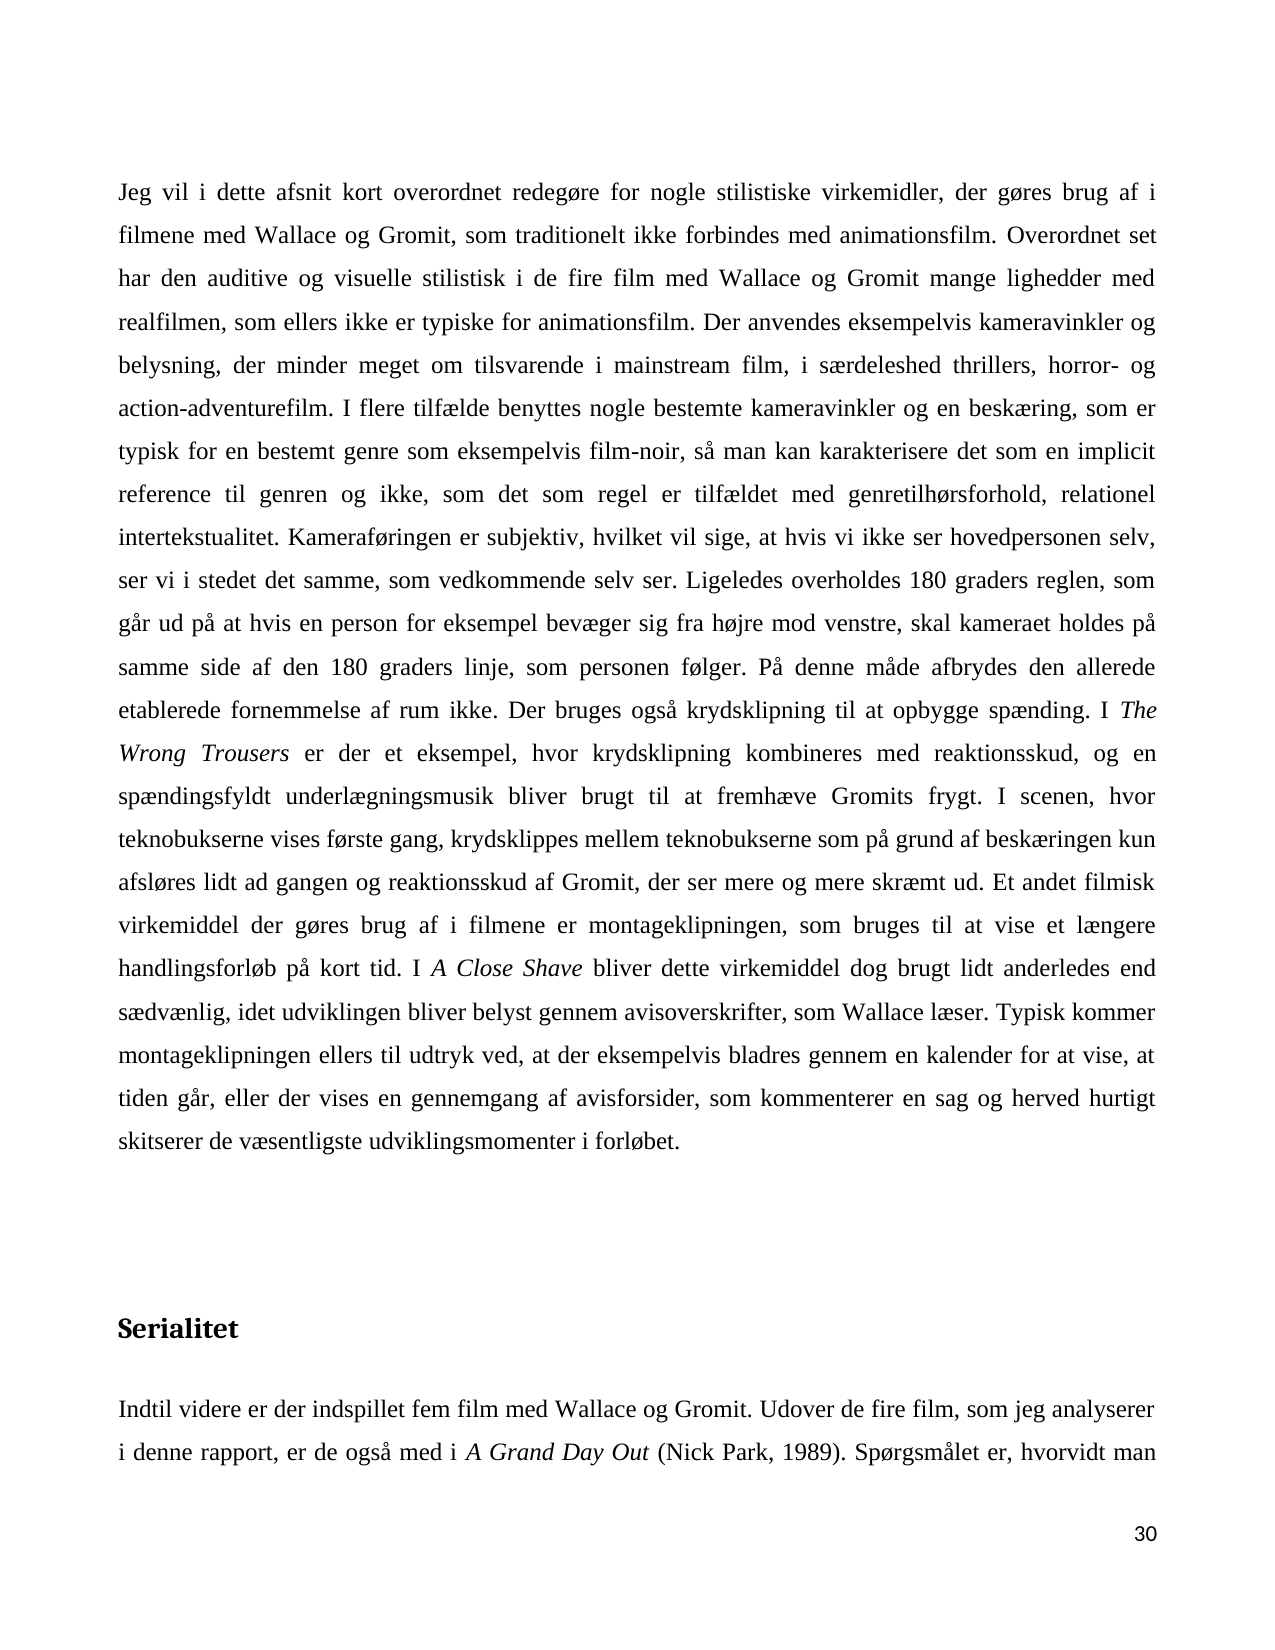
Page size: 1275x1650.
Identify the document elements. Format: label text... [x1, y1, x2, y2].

text Jeg vil i dette afsnit kort overordnet redegøre for nogle stilistiske virkemidler, der gøres brug af i filmene med Wallace og Gromit, som traditionelt ikke forbindes med animationsfilm. Overordnet set har den auditive og visuelle stilistisk i de fire film med Wallace og Gromit mange lighedder med realfilmen, som ellers ikke er typiske for animationsfilm. Der anvendes eksempelvis kameravinkler og belysning, der minder meget om tilsvarende i mainstream film, i særdeleshed thrillers, horror- og action-adventurefilm. I flere tilfælde benyttes nogle bestemte kameravinkler og en beskæring, som er typisk for en bestemt genre som eksempelvis film-noir, så man kan karakterisere det som en implicit reference til genren og ikke, som det som regel er tilfældet med genretilhørsforhold, relationel intertekstualitet. Kameraføringen er subjektiv, hvilket vil sige, at hvis vi ikke ser hovedpersonen selv, ser vi i stedet det samme, som vedkommende selv ser. Ligeledes overholdes 180 graders reglen, som går ud på at hvis en person for eksempel bevæger sig fra højre mod venstre, skal kameraet holdes på samme side af den 180 graders linje, som personen følger. På denne måde afbrydes den allerede etablerede fornemmelse af rum ikke. Der bruges også krydsklipning til at opbygge spænding. I The Wrong Trousers er der et eksempel, hvor krydsklipning kombineres med reaktionsskud, og en spændingsfyldt underlægningsmusik bliver brugt til at fremhæve Gromits frygt. I scenen, hvor teknobukserne vises første gang, krydsklippes mellem teknobukserne som på grund af beskæringen kun afsløres lidt ad gangen og reaktionsskud af Gromit, der ser mere og mere skræmt ud. Et andet filmisk virkemiddel der gøres brug af i filmene er montageklipningen, som bruges til at vise et længere handlingsforløb på kort tid. I A Close Shave bliver dette virkemiddel dog brugt lidt anderledes end sædvænlig, idet udviklingen bliver belyst gennem avisoverskrifter, som Wallace læser. Typisk kommer montageklipningen ellers til udtryk ved, at der eksempelvis bladres gennem en kalender for at vise, at tiden går, eller der vises en gennemgang af avisforsider, som kommenterer en sag og herved hurtigt skitserer de væsentligste udviklingsmomenter i forløbet. [118, 177, 1157, 1155]
subtitle Serialitet [118, 1312, 1157, 1346]
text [118, 1394, 1157, 1466]
